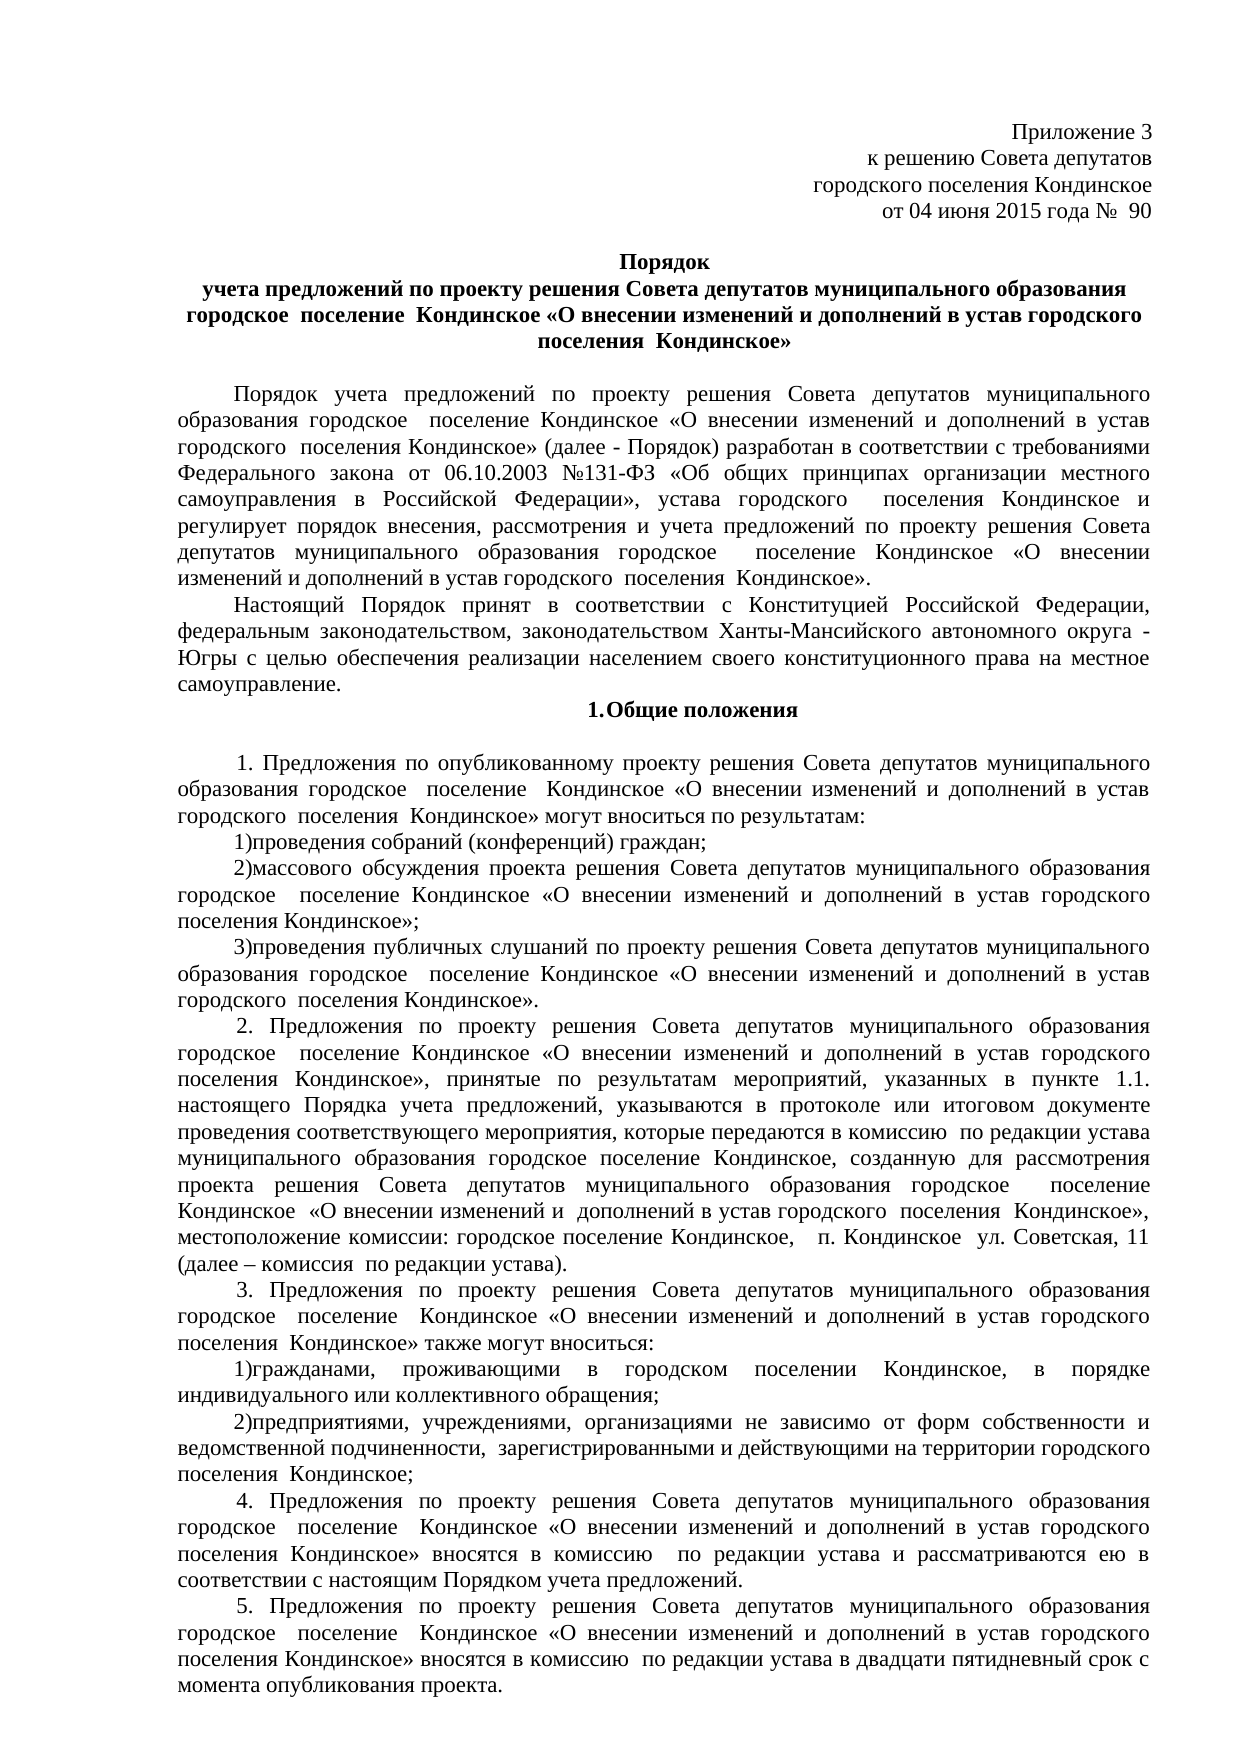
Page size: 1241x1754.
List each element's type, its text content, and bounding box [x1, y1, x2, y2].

text 2)массового обсуждения проекта решения Совета депутатов муниципального образования городское поселение Кондинское «О внесении изменений и дополнений в устав городского поселения Кондинское»; [177, 854, 1152, 933]
list 5. Предложения по проекту решения Совета депутатов муниципального образования городское поселение Кондинское «О внесении изменений и дополнений в устав городского поселения Кондинское» вносятся в комиссию по редакции устава в двадцати пятидневный срок с момента опубликования проекта. [177, 1592, 1152, 1698]
list 3. Предложения по проекту решения Совета депутатов муниципального образования городское поселение Кондинское «О внесении изменений и дополнений в устав городского поселения Кондинское» также могут вноситься: [177, 1276, 1152, 1355]
text к решению Совета депутатов [177, 144, 1152, 171]
text 1)гражданами, проживающими в городском поселении Кондинское, в порядке индивидуального или коллективного обращения; [177, 1355, 1152, 1408]
text 2)предприятиями, учреждениями, организациями не зависимо от форм собственности и ведомственной подчиненности, зарегистрированными и действующими на территории городского поселения Кондинское; [177, 1408, 1152, 1487]
text Настоящий Порядок принят в соответствии с Конституцией Российской Федерации, федеральным законодательством, законодательством Ханты-Мансийского автономного округа - Югры с целью обеспечения реализации населением своего конституционного права на местное самоуправление. [177, 591, 1152, 696]
list 1. Предложения по опубликованному проекту решения Совета депутатов муниципального образования городское поселение Кондинское «О внесении изменений и дополнений в устав городского поселения Кондинское» могут вноситься по результатам: [177, 749, 1152, 828]
list 2. Предложения по проекту решения Совета депутатов муниципального образования городское поселение Кондинское «О внесении изменений и дополнений в устав городского поселения Кондинское», принятые по результатам мероприятий, указанных в пункте 1.1. настоящего Порядка учета предложений, указываются в протоколе или итоговом документе проведения соответствующего мероприятия, которые передаются в комиссию по редакции устава муниципального образования городское поселение Кондинское, созданную для рассмотрения проекта решения Совета депутатов муниципального образования городское поселение Кондинское «О внесении изменений и дополнений в устав городского поселения Кондинское», местоположение комиссии: городское поселение Кондинское, п. Кондинское ул. Советская, 11 (далее – комиссия по редакции устава). [177, 1012, 1152, 1276]
text Порядок учета предложений по проекту решения Совета депутатов муниципального образования городское поселение Кондинское «О внесении изменений и дополнений в устав городского поселения Кондинское» (далее - Порядок) разработан в соответствии с требованиями Федерального закона от 06.10.2003 №131-ФЗ «Об общих принципах организации местного самоуправления в Российской Федерации», устава городского поселения Кондинское и регулирует порядок внесения, рассмотрения и учета предложений по проекту решения Совета депутатов муниципального образования городское поселение Кондинское «О внесении изменений и дополнений в устав городского поселения Кондинское». [177, 380, 1152, 591]
text Порядок [177, 248, 1152, 274]
text городского поселения Кондинское [177, 171, 1152, 197]
list Общие положения [177, 696, 1152, 723]
list 4. Предложения по проекту решения Совета депутатов муниципального образования городское поселение Кондинское «О внесении изменений и дополнений в устав городского поселения Кондинское» вносятся в комиссию по редакции устава и рассматриваются ею в соответствии с настоящим Порядком учета предложений. [177, 1487, 1152, 1592]
text учета предложений по проекту решения Совета депутатов муниципального образования городское поселение Кондинское «О внесении изменений и дополнений в устав городского поселения Кондинское» [177, 274, 1152, 354]
text от 04 июня 2015 года № 90 [177, 197, 1152, 223]
text 1)проведения собраний (конференций) граждан; [177, 828, 1152, 854]
text 3)проведения публичных слушаний по проекту решения Совета депутатов муниципального образования городское поселение Кондинское «О внесении изменений и дополнений в устав городского поселения Кондинское». [177, 933, 1152, 1012]
text Приложение 3 [177, 118, 1152, 144]
